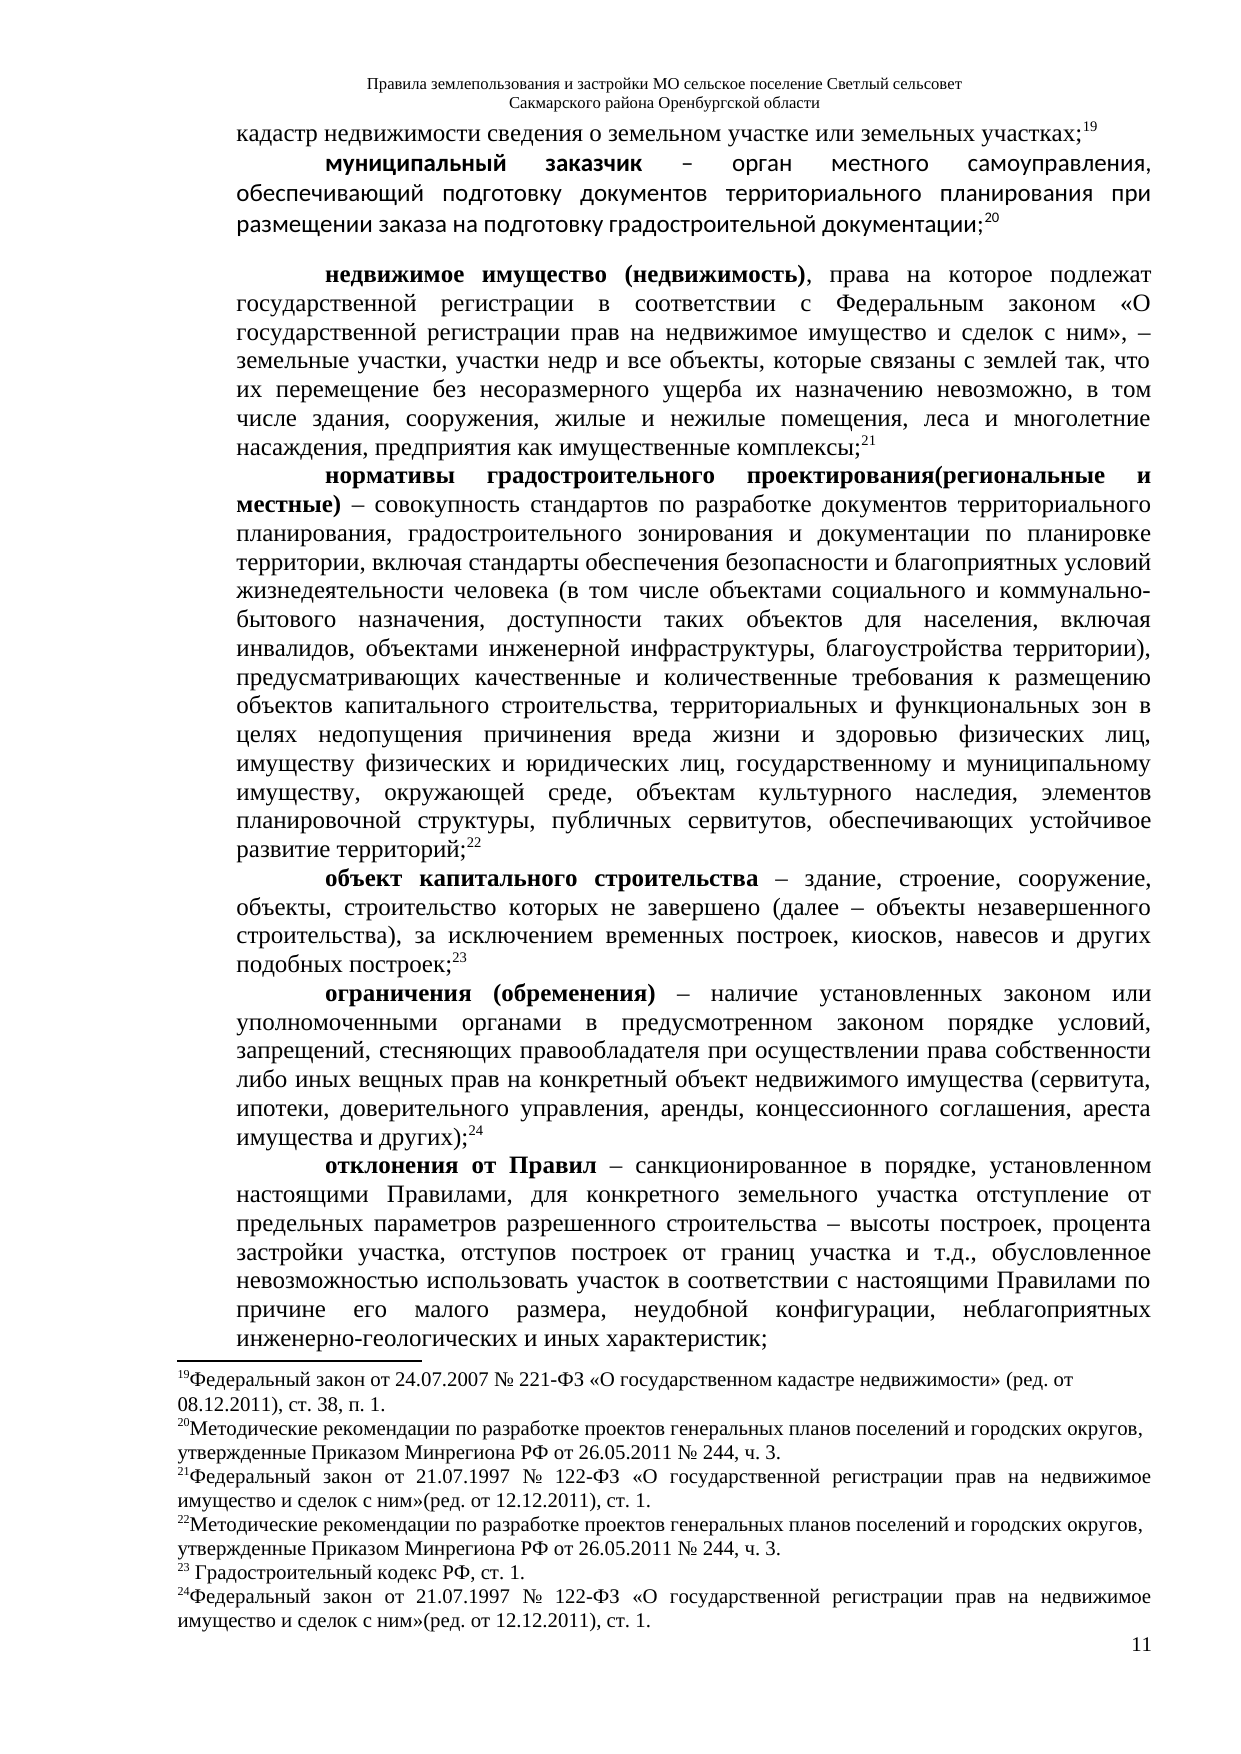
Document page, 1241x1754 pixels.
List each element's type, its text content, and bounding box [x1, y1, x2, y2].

text отклонения от Правил – санкционированное в порядке, установленном настоящими Правилами, для конкретного земельного участка отступление от предельных параметров разрешенного строительства – высоты построек, процента застройки участка, отступов построек от границ участка и т.д., обусловленное невозможностью использовать участок в соответствии с настоящими Правилами по причине его малого размера, неудобной конфигурации, неблагоприятных инженерно-геологических и иных характеристик; [236, 1151, 1152, 1352]
text муниципальный заказчик – орган местного самоуправления, обеспечивающий подготовку документов территориального планирования при размещении заказа на подготовку градостроительной документации; [236, 147, 1152, 238]
text ограничения (обременения) – наличие установленных законом или уполномоченными органами в предусмотренном законом порядке условий, запрещений, стесняющих правообладателя при осуществлении права собственности либо иных вещных прав на конкретный объект недвижимого имущества (сервитута, ипотеки, доверительного управления, аренды, концессионного соглашения, ареста имущества и других); [236, 978, 1152, 1151]
text нормативы градостроительного проектирования(региональные и местные) – совокупность стандартов по разработке документов территориального планирования, градостроительного зонирования и документации по планировке территории, включая стандарты обеспечения безопасности и благоприятных условий жизнедеятельности человека (в том числе объектами социального и коммунально-бытового назначения, доступности таких объектов для населения, включая инвалидов, объектами инженерной инфраструктуры, благоустройства территории), предусматривающих качественные и количественные требования к размещению объектов капитального строительства, территориальных и функциональных зон в целях недопущения причинения вреда жизни и здоровью физических лиц, имуществу физических и юридических лиц, государственному и муниципальному имуществу, окружающей среде, объектам культурного наследия, элементов планировочной структуры, публичных сервитутов, обеспечивающих устойчивое развитие территорий; [236, 461, 1152, 863]
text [236, 118, 1152, 147]
text недвижимое имущество (недвижимость), права на которое подлежат государственной регистрации в соответствии с Федеральным законом «О государственной регистрации прав на недвижимое имущество и сделок с ним», – земельные участки, участки недр и все объекты, которые связаны с землей так, что их перемещение без несоразмерного ущерба их назначению невозможно, в том числе здания, сооружения, жилые и нежилые помещения, леса и многолетние насаждения, предприятия как имущественные комплексы; [236, 259, 1152, 461]
text объект капитального строительства – здание, строение, сооружение, объекты, строительство которых не завершено (далее – объекты незавершенного строительства), за исключением временных построек, киосков, навесов и других подобных построек; [236, 863, 1152, 978]
